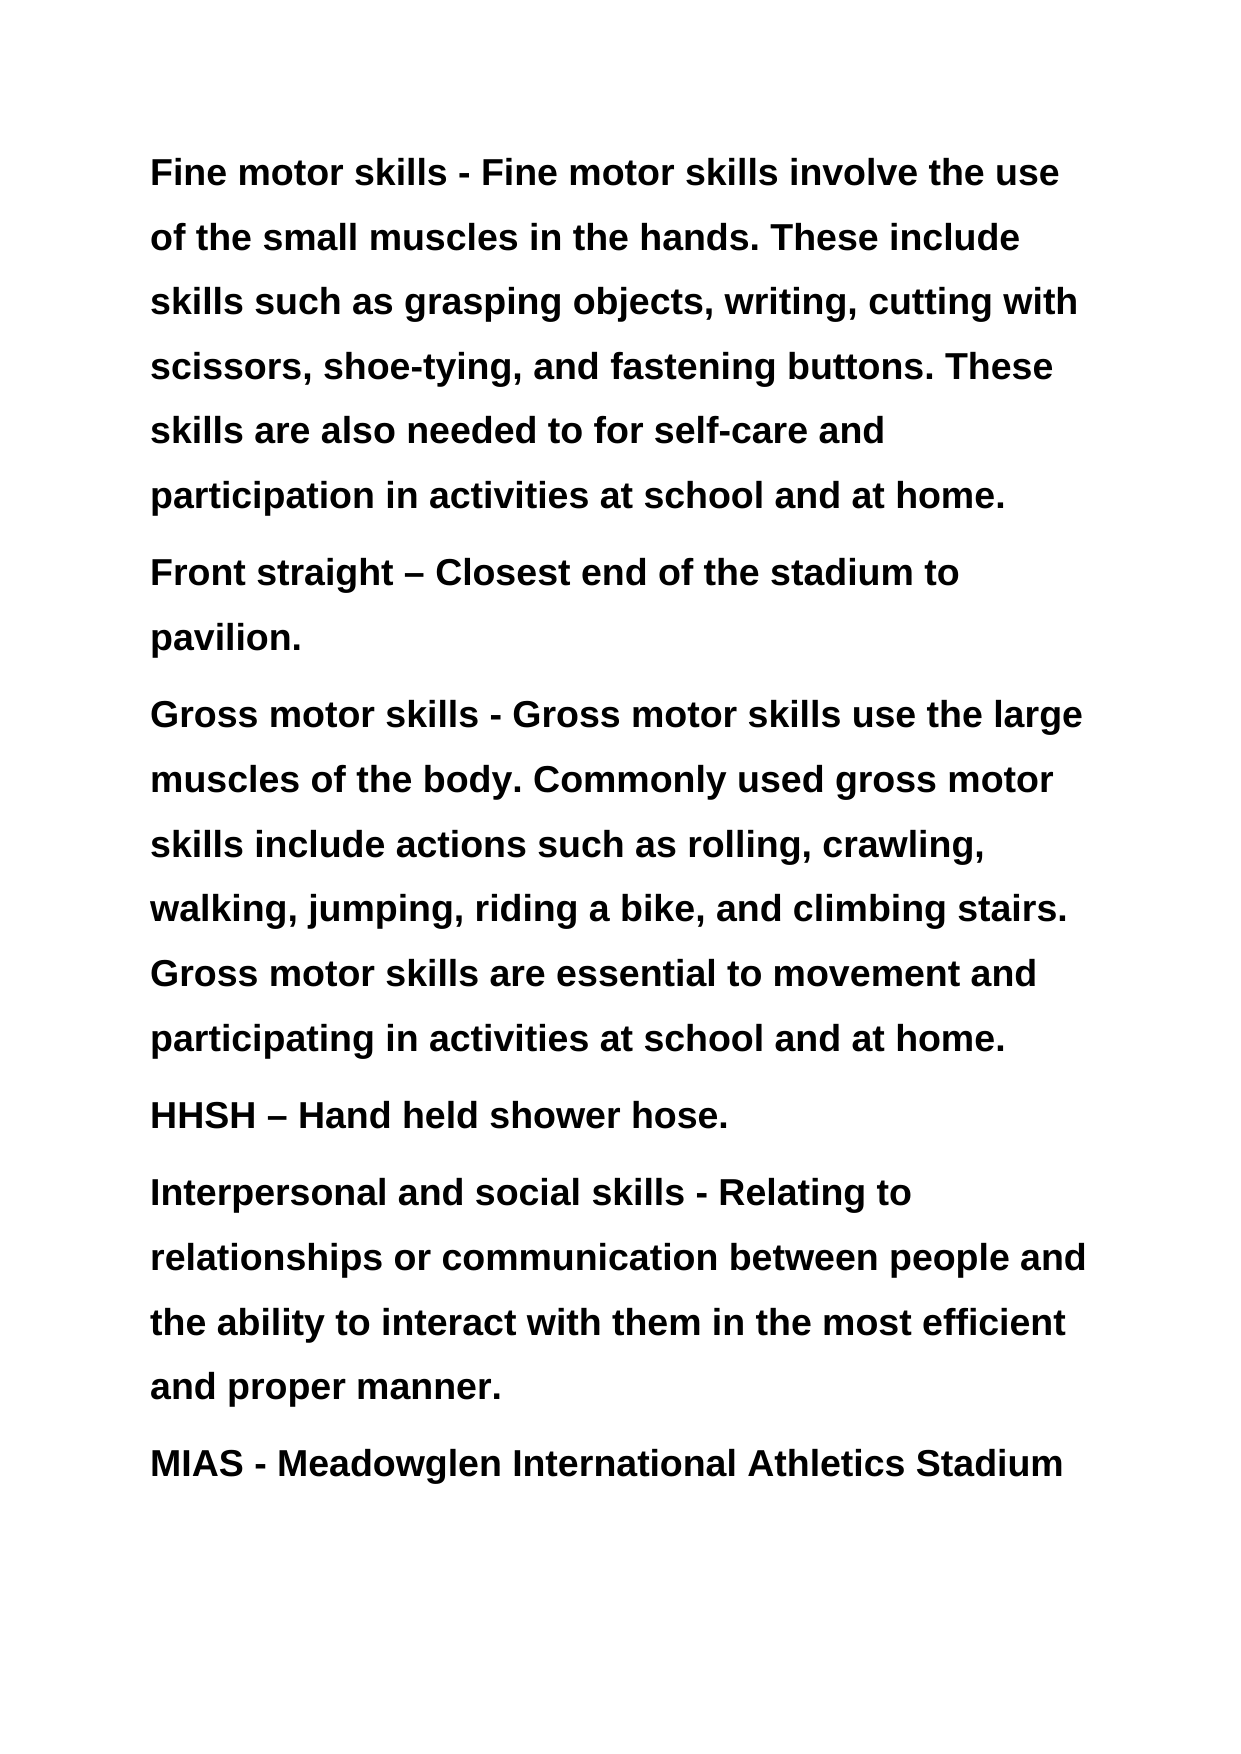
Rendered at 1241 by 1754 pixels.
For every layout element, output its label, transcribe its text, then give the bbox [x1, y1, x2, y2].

text Fine motor skills - Fine motor skills involve the use of the small muscles in the hands. These include skills such as grasping objects, writing, cutting with scissors, shoe-tying, and fastening buttons. These skills are also needed to for self-care and participation in activities at school and at home. [150, 150, 1090, 517]
text HHSH – Hand held shower hose. [150, 1093, 1090, 1136]
text Gross motor skills - Gross motor skills use the large muscles of the body. Commonly used gross motor skills include actions such as rolling, crawling, walking, jumping, riding a bike, and climbing stairs. Gross motor skills are essential to movement and participating in activities at school and at home. [150, 692, 1090, 1059]
text Interpersonal and social skills - Relating to relationships or communication between people and the ability to interact with them in the most efficient and proper manner. [150, 1170, 1090, 1407]
text MIAS - Meadowglen International Athletics Stadium [150, 1442, 1090, 1485]
text Front straight – Closest end of the stadium to pavilion. [150, 551, 1090, 658]
